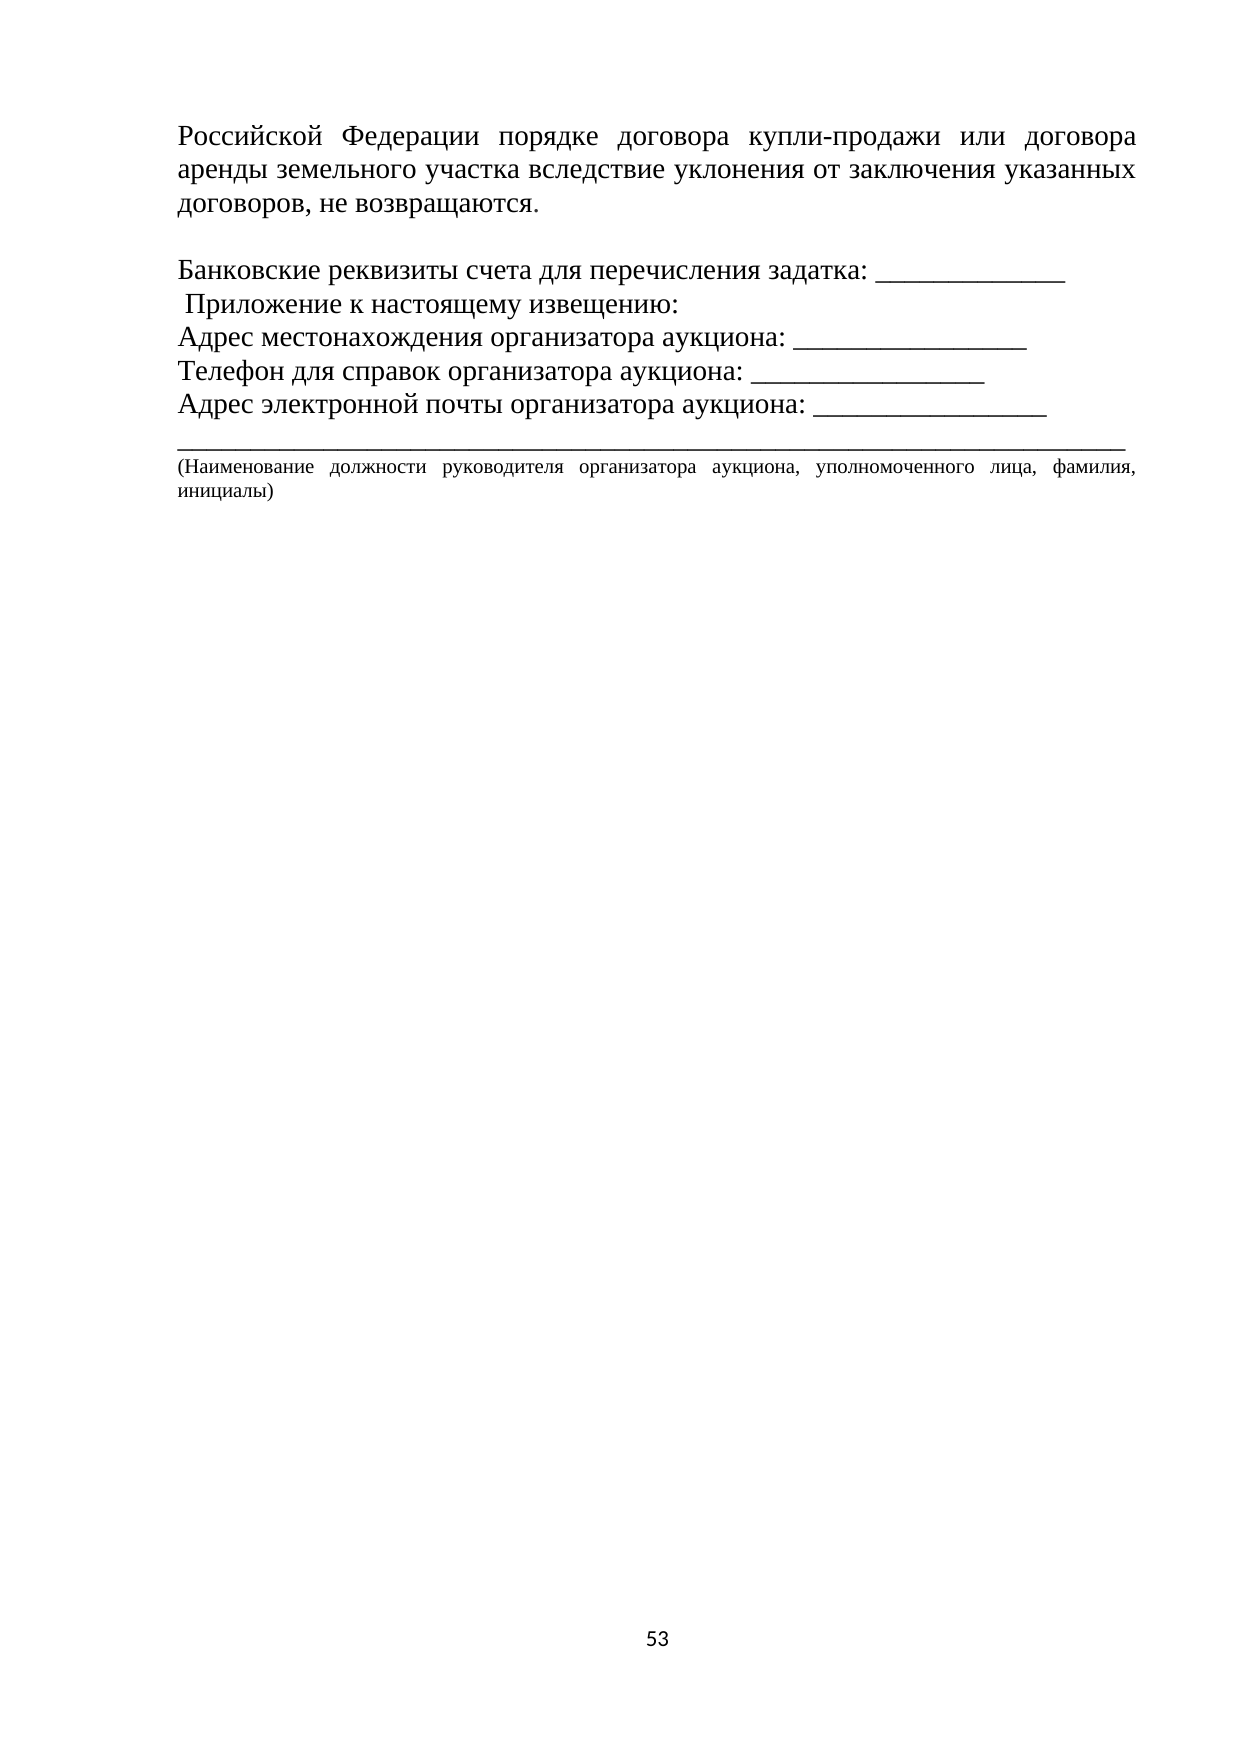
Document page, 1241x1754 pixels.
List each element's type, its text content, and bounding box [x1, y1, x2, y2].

text Приложение к настоящему извещению: [177, 286, 1137, 319]
text Телефон для справок организатора аукциона: ________________ [177, 353, 1137, 386]
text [177, 118, 1137, 219]
text _________________________________________________________________ [177, 420, 1137, 453]
text Банковские реквизиты счета для перечисления задатка: _____________ [177, 252, 1137, 286]
text Адрес местонахождения организатора аукциона: ________________ [177, 319, 1137, 353]
text Адрес электронной почты организатора аукциона: ________________ [177, 386, 1137, 420]
text (Наименование должности руководителя организатора аукциона, уполномоченного лица, фамилия, инициалы) [177, 453, 1137, 502]
